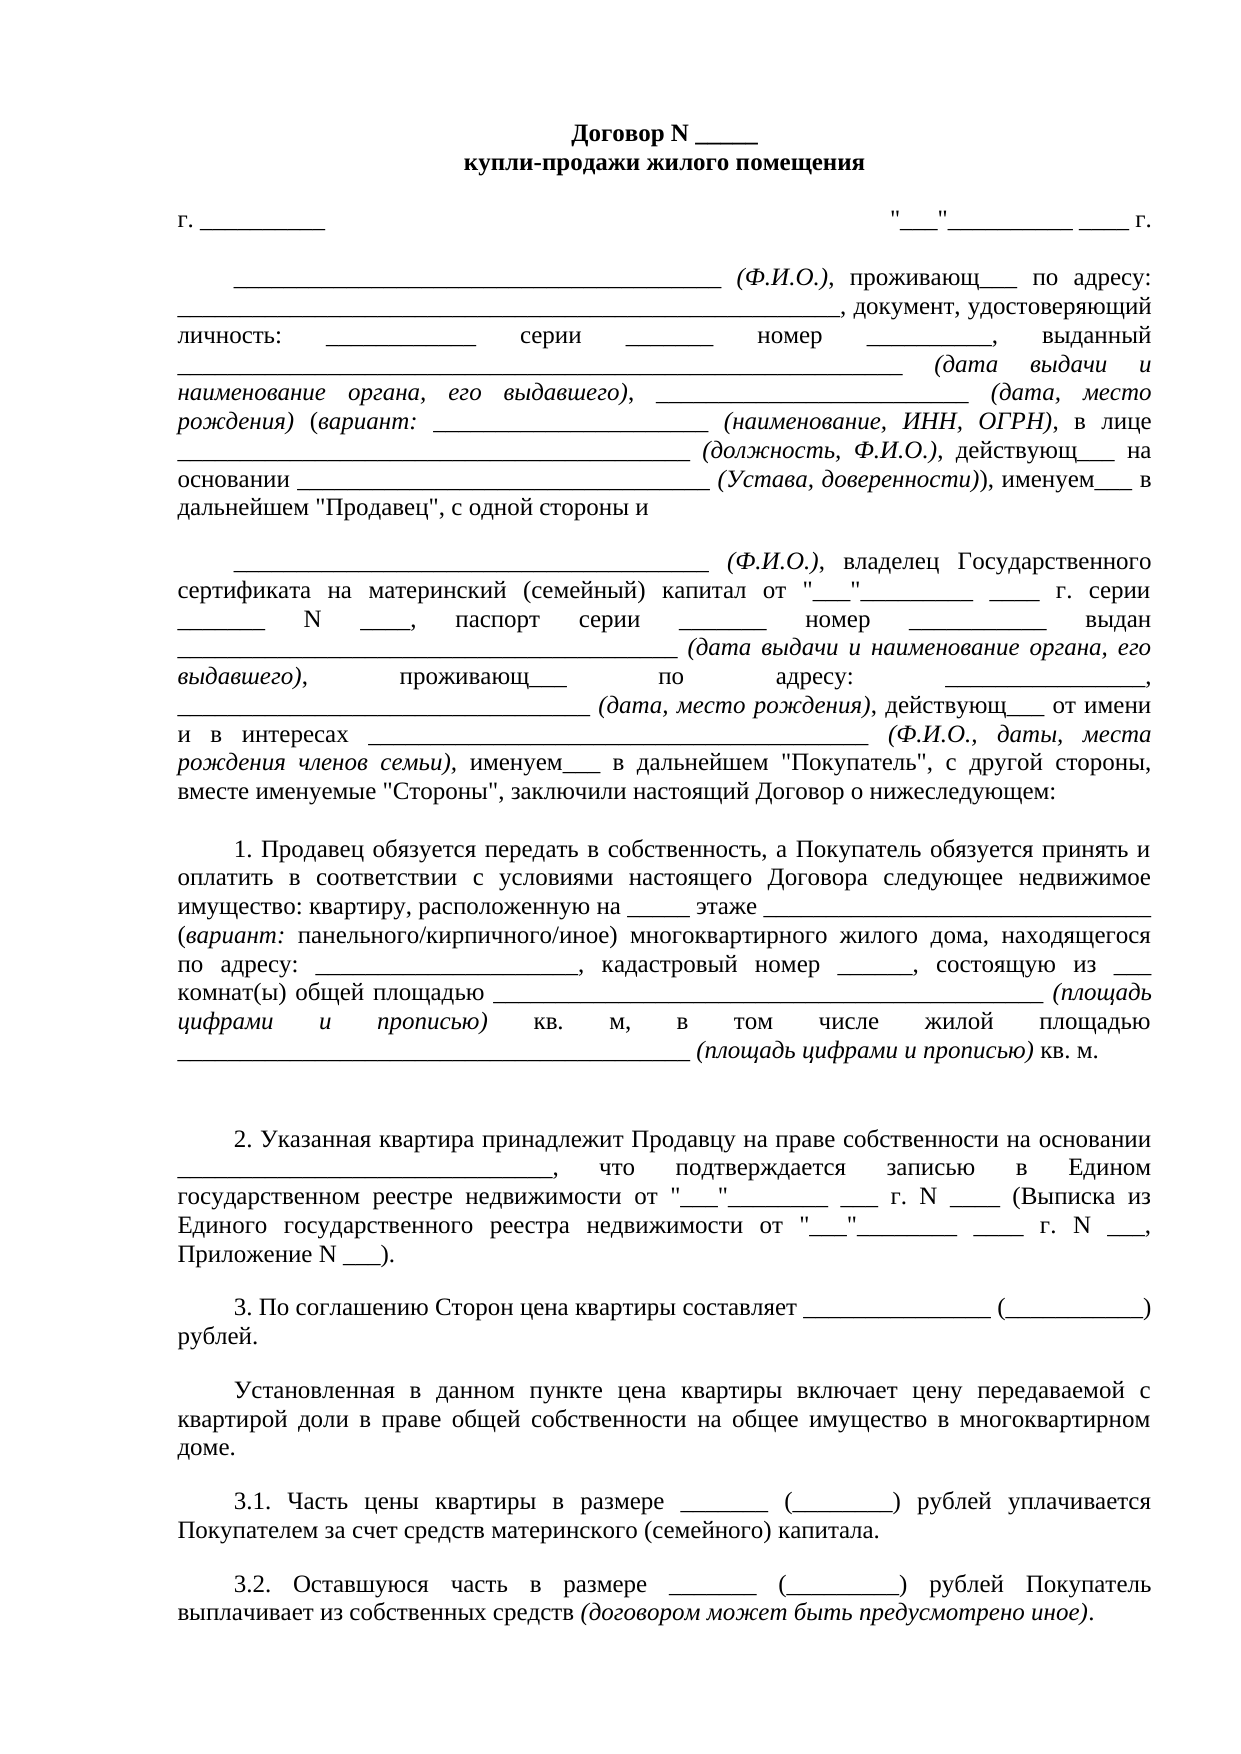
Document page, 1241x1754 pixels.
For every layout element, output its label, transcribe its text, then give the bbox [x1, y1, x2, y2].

text Договор N _____ [177, 118, 1152, 147]
text 2. Указанная квартира принадлежит Продавцу на праве собственности на основании ______________________________, что подтверждается записью в Едином государственном реестре недвижимости от "___"________ ___ г. N ____ (Выписка из Единого государственного реестра недвижимости от "___"________ ____ г. N ___, Приложение N ___). [177, 1124, 1152, 1267]
text 3. По соглашению Сторон цена квартиры составляет _______________ (___________) рублей. [177, 1292, 1152, 1350]
table_header "___"__________ ____ г. [665, 204, 1152, 237]
text 1. Продавец обязуется передать в собственность, а Покупатель обязуется принять и оплатить в соответствии с условиями настоящего Договора следующее недвижимое имущество: квартиру, расположенную на _____ этаже _______________________________ (вариант: панельного/кирпичного/иное) многоквартирного жилого дома, находящегося по адресу: _____________________, кадастровый номер ______, состоящую из ___ комнат(ы) общей площадью ____________________________________________ (площадь цифрами и прописью) кв. м, в том числе жилой площадью _________________________________________ (площадь цифрами и прописью) кв. м. [177, 834, 1152, 1064]
table_header г. __________ [177, 204, 664, 237]
text Установленная в данном пункте цена квартиры включает цену передаваемой с квартирой доли в праве общей собственности на общее имущество в многоквартирном доме. [177, 1375, 1152, 1461]
text _______________________________________ (Ф.И.О.), проживающ___ по адресу: _____________________________________________________, документ, удостоверяющий личность: ____________ серии _______ номер __________, выданный __________________________________________________________ (дата выдачи и наименование органа, его выдавшего), _________________________ (дата, место рождения) (вариант: ______________________ (наименование, ИНН, ОГРН), в лице _________________________________________ (должность, Ф.И.О.), действующ___ на основании _________________________________ (Устава, доверенности)), именуем___ в дальнейшем "Продавец", с одной стороны и [177, 262, 1152, 521]
text купли-продажи жилого помещения [177, 147, 1152, 176]
text 3.2. Оставшуюся часть в размере _______ (_________) рублей Покупатель выплачивает из собственных средств (договором может быть предусмотрено иное). [177, 1569, 1152, 1626]
text 3.1. Часть цены квартиры в размере _______ (________) рублей уплачивается Покупателем за счет средств материнского (семейного) капитала. [177, 1486, 1152, 1544]
text ______________________________________ (Ф.И.О.), владелец Государственного сертификата на материнский (семейный) капитал от "___"_________ ____ г. серии _______ N ____, паспорт серии _______ номер ___________ выдан ________________________________________ (дата выдачи и наименование органа, его выдавшего), проживающ___ по адресу: ________________, _________________________________ (дата, место рождения), действующ___ от имени и в интересах ________________________________________ (Ф.И.О., даты, места рождения членов семьи), именуем___ в дальнейшем "Покупатель", с другой стороны, вместе именуемые "Стороны", заключили настоящий Договор о нижеследующем: [177, 546, 1152, 805]
